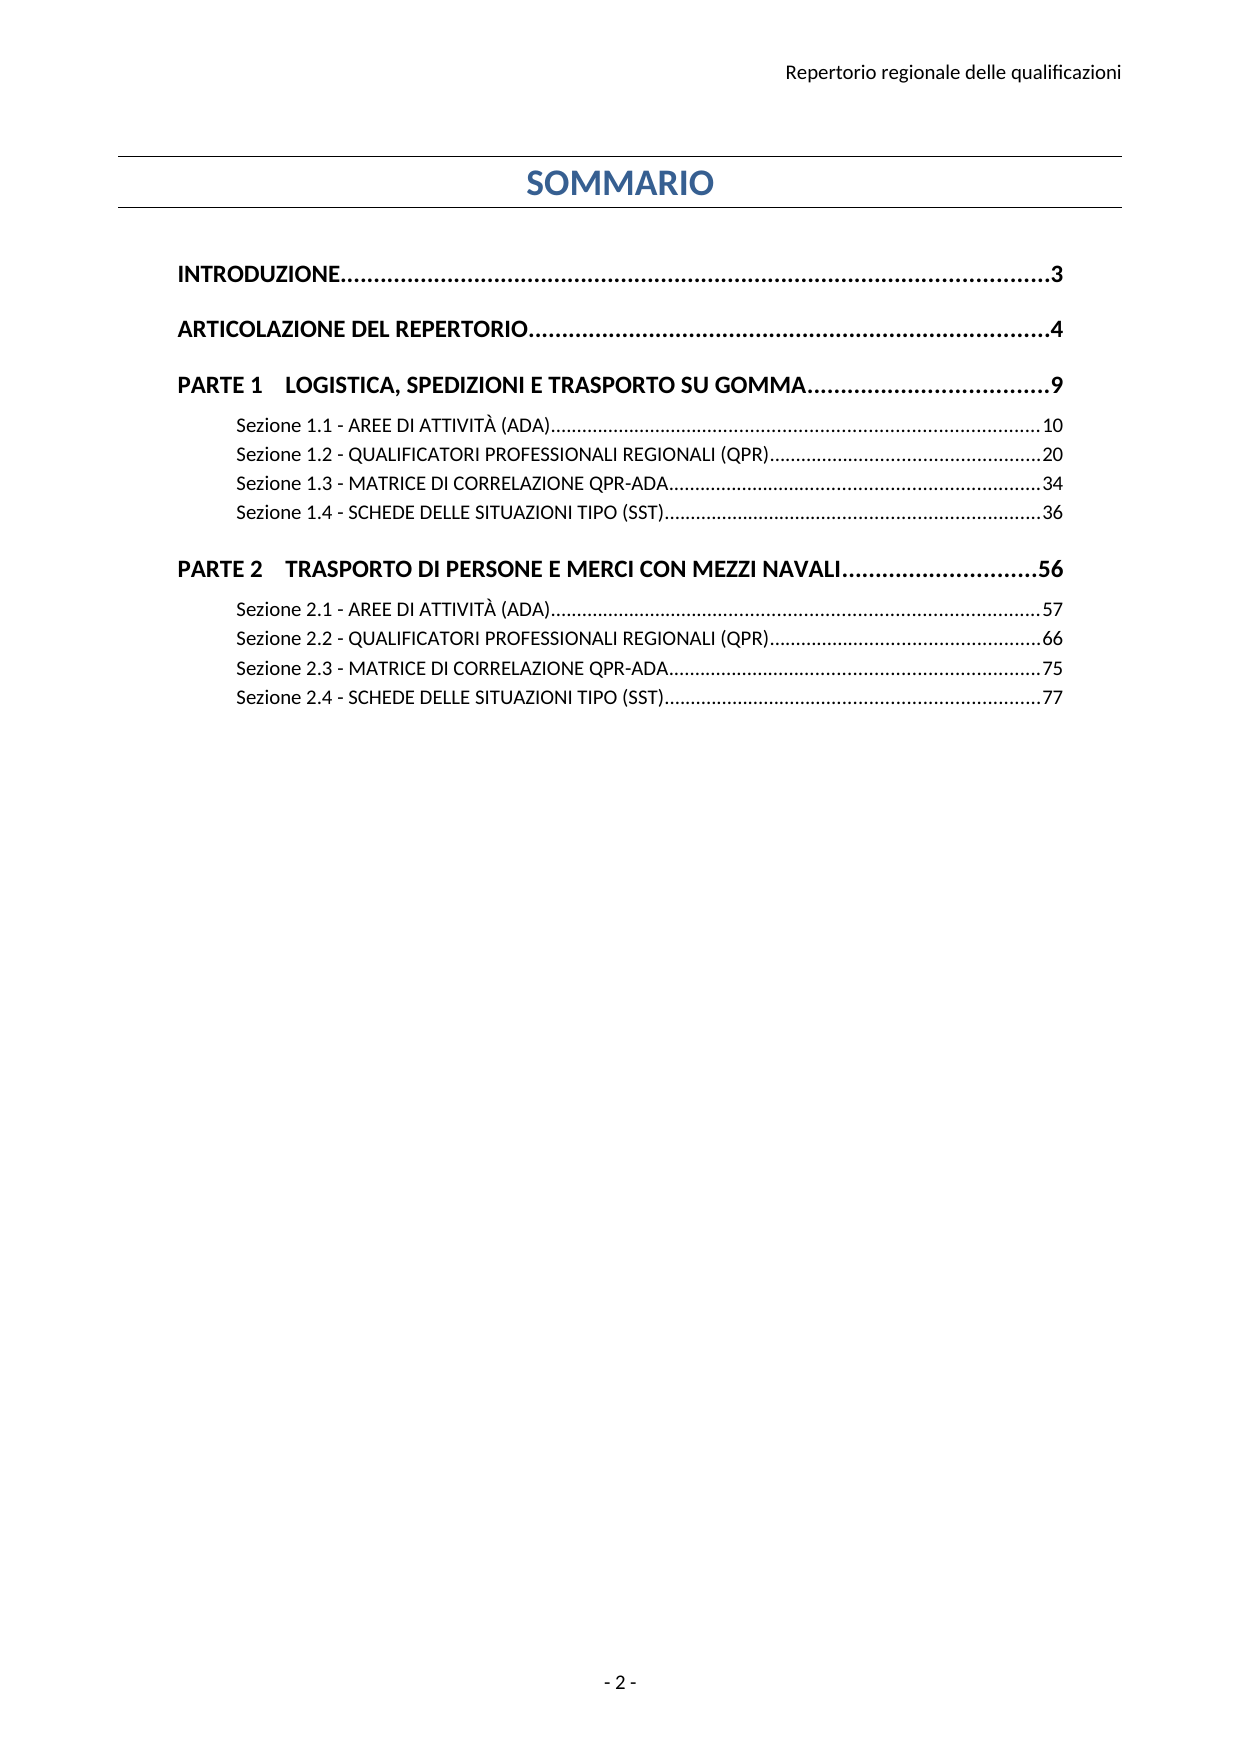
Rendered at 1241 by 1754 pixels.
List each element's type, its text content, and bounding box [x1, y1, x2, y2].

text Sezione 2.1 - AREE DI ATTIVITÀ (ADA) 57 [236, 596, 1063, 622]
subtitle Sommario [118, 157, 1122, 207]
text Sezione 2.2 - QUALIFICATORI PROFESSIONALI REGIONALI (QPR) 66 [236, 626, 1063, 651]
text Sezione 1.4 - SCHEDE DELLE SITUAZIONI TIPO (SST) 36 [236, 499, 1063, 525]
text Sezione 2.3 - MATRICE DI CORRELAZIONE QPR-ADA 75 [236, 655, 1063, 680]
text Sezione 1.1 - AREE DI ATTIVITÀ (ADA) 10 [236, 412, 1063, 437]
text Parte 1 LOGISTICA, SPEDIZIONI E TRASPORTO SU GOMMA 9 [177, 369, 1063, 399]
text Sezione 1.2 - QUALIFICATORI PROFESSIONALI REGIONALI (QPR) 20 [236, 441, 1063, 466]
text INTRODUZIONE 3 [177, 258, 1063, 288]
text Sezione 2.4 - SCHEDE DELLE SITUAZIONI TIPO (SST) 77 [236, 684, 1063, 709]
text Parte 2 TRASPORTO DI PERSONE E MERCI CON MEZZI NAVALI 56 [177, 553, 1063, 584]
text Sezione 1.3 - MATRICE DI CORRELAZIONE QPR-ADA 34 [236, 470, 1063, 496]
text ARTICOLAZIONE DEL REPERTORIO 4 [177, 313, 1063, 344]
